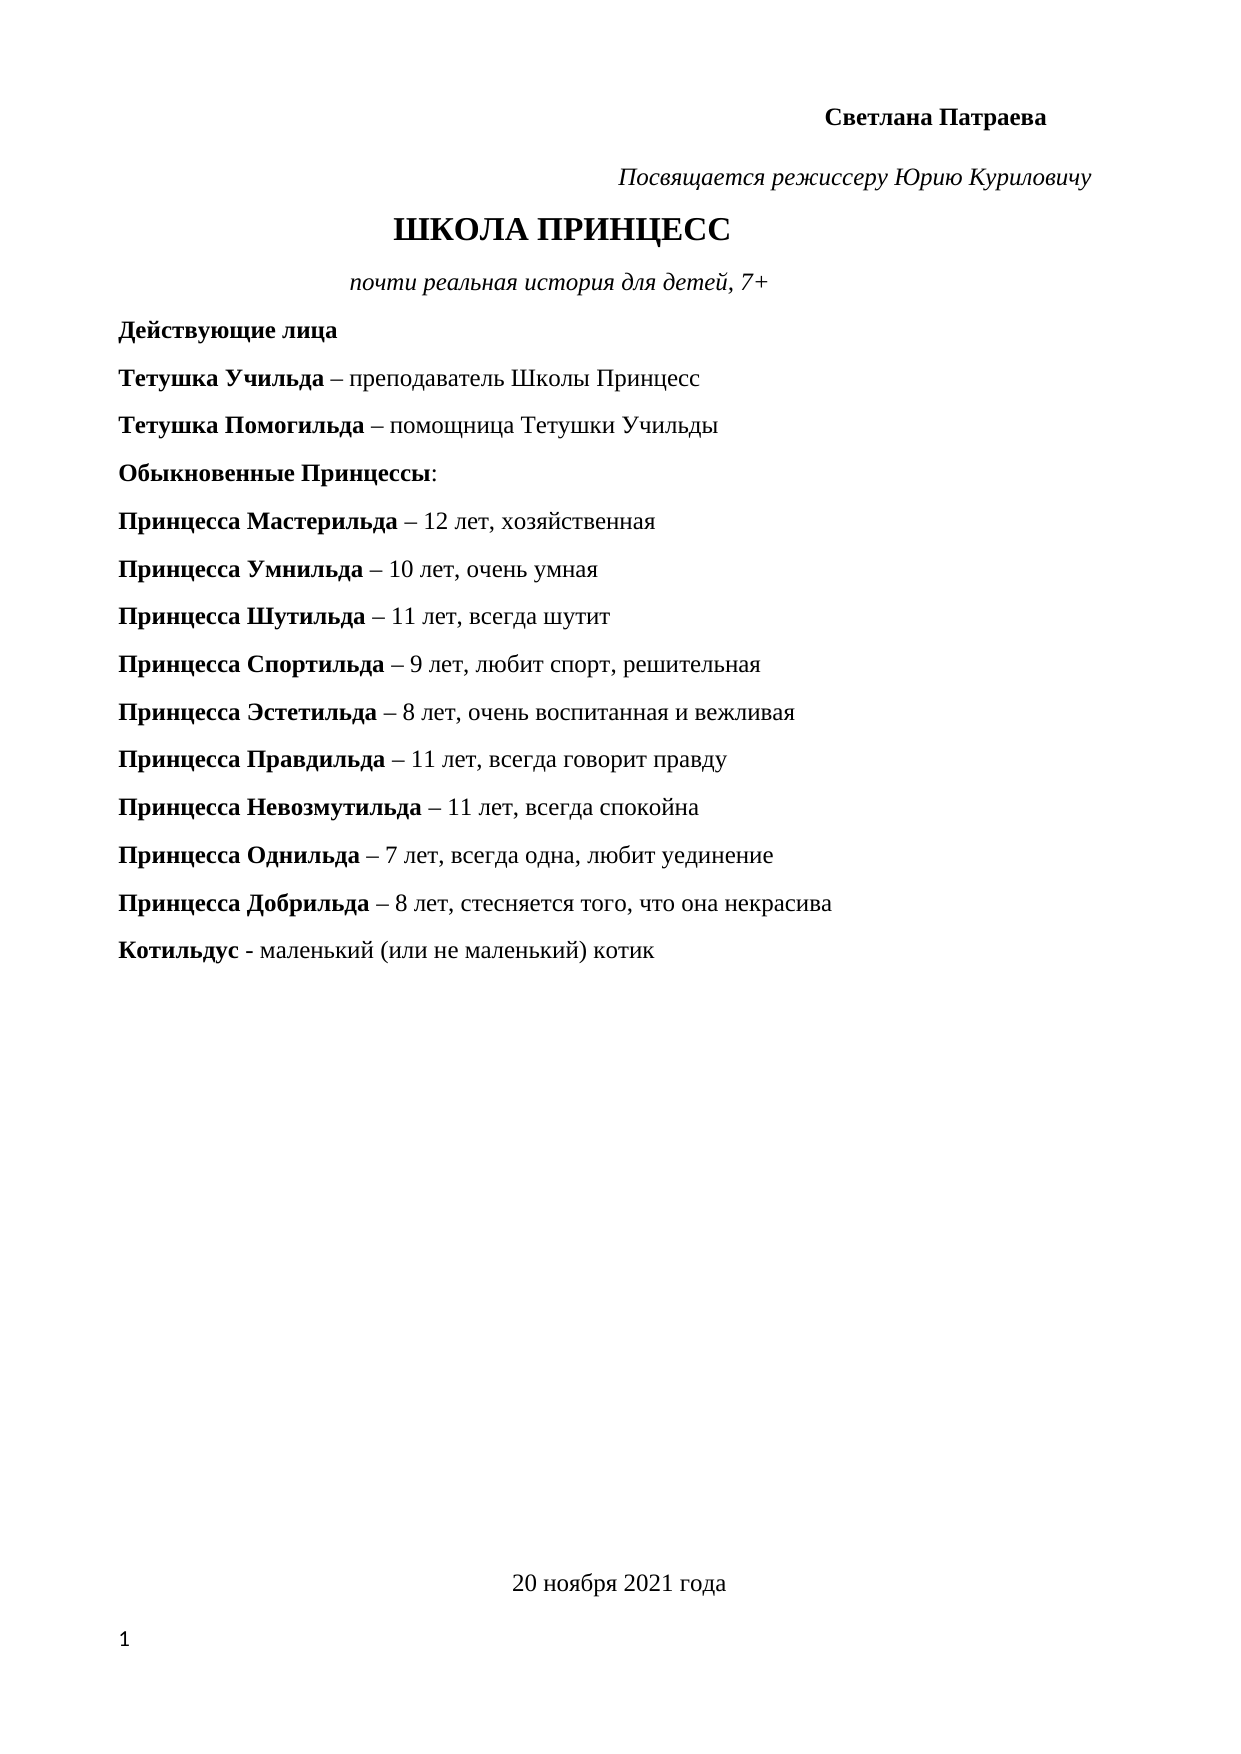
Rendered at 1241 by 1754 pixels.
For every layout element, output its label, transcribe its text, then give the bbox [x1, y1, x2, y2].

text 20 ноября 2021 года [118, 1568, 1152, 1596]
text Принцесса Мастерильда – 12 лет, хозяйственная [118, 506, 1152, 535]
text Котильдус - маленький (или не маленький) котик [118, 935, 1152, 964]
text Принцесса Умнильда – 10 лет, очень умная [118, 554, 1152, 582]
text Принцесса Эстетильда – 8 лет, очень воспитанная и вежливая [118, 697, 1152, 726]
text Принцесса Однильда – 7 лет, всегда одна, любит уединение [118, 840, 1152, 869]
text Принцесса Правдильда – 11 лет, всегда говорит правду [118, 744, 1152, 773]
text Посвящается режиссеру Юрию Куриловичу [118, 162, 1152, 190]
text Тетушка Помогильда – помощница Тетушки Учильды [118, 411, 1152, 439]
text Обыкновенные Принцессы: [118, 458, 1152, 487]
text Светлана Патраева [118, 102, 1152, 131]
text Принцесса Шутильда – 11 лет, всегда шутит [118, 601, 1152, 630]
text Действующие лица [118, 315, 1152, 344]
text почти реальная история для детей, 7+ [118, 267, 1152, 296]
text ШКОЛА ПРИНЦЕСС [118, 209, 1152, 248]
text Тетушка Учильда – преподаватель Школы Принцесс [118, 363, 1152, 392]
text Принцесса Невозмутильда – 11 лет, всегда спокойна [118, 792, 1152, 821]
text Принцесса Спортильда – 9 лет, любит спорт, решительная [118, 649, 1152, 678]
text Принцесса Добрильда – 8 лет, стесняется того, что она некрасива [118, 888, 1152, 916]
